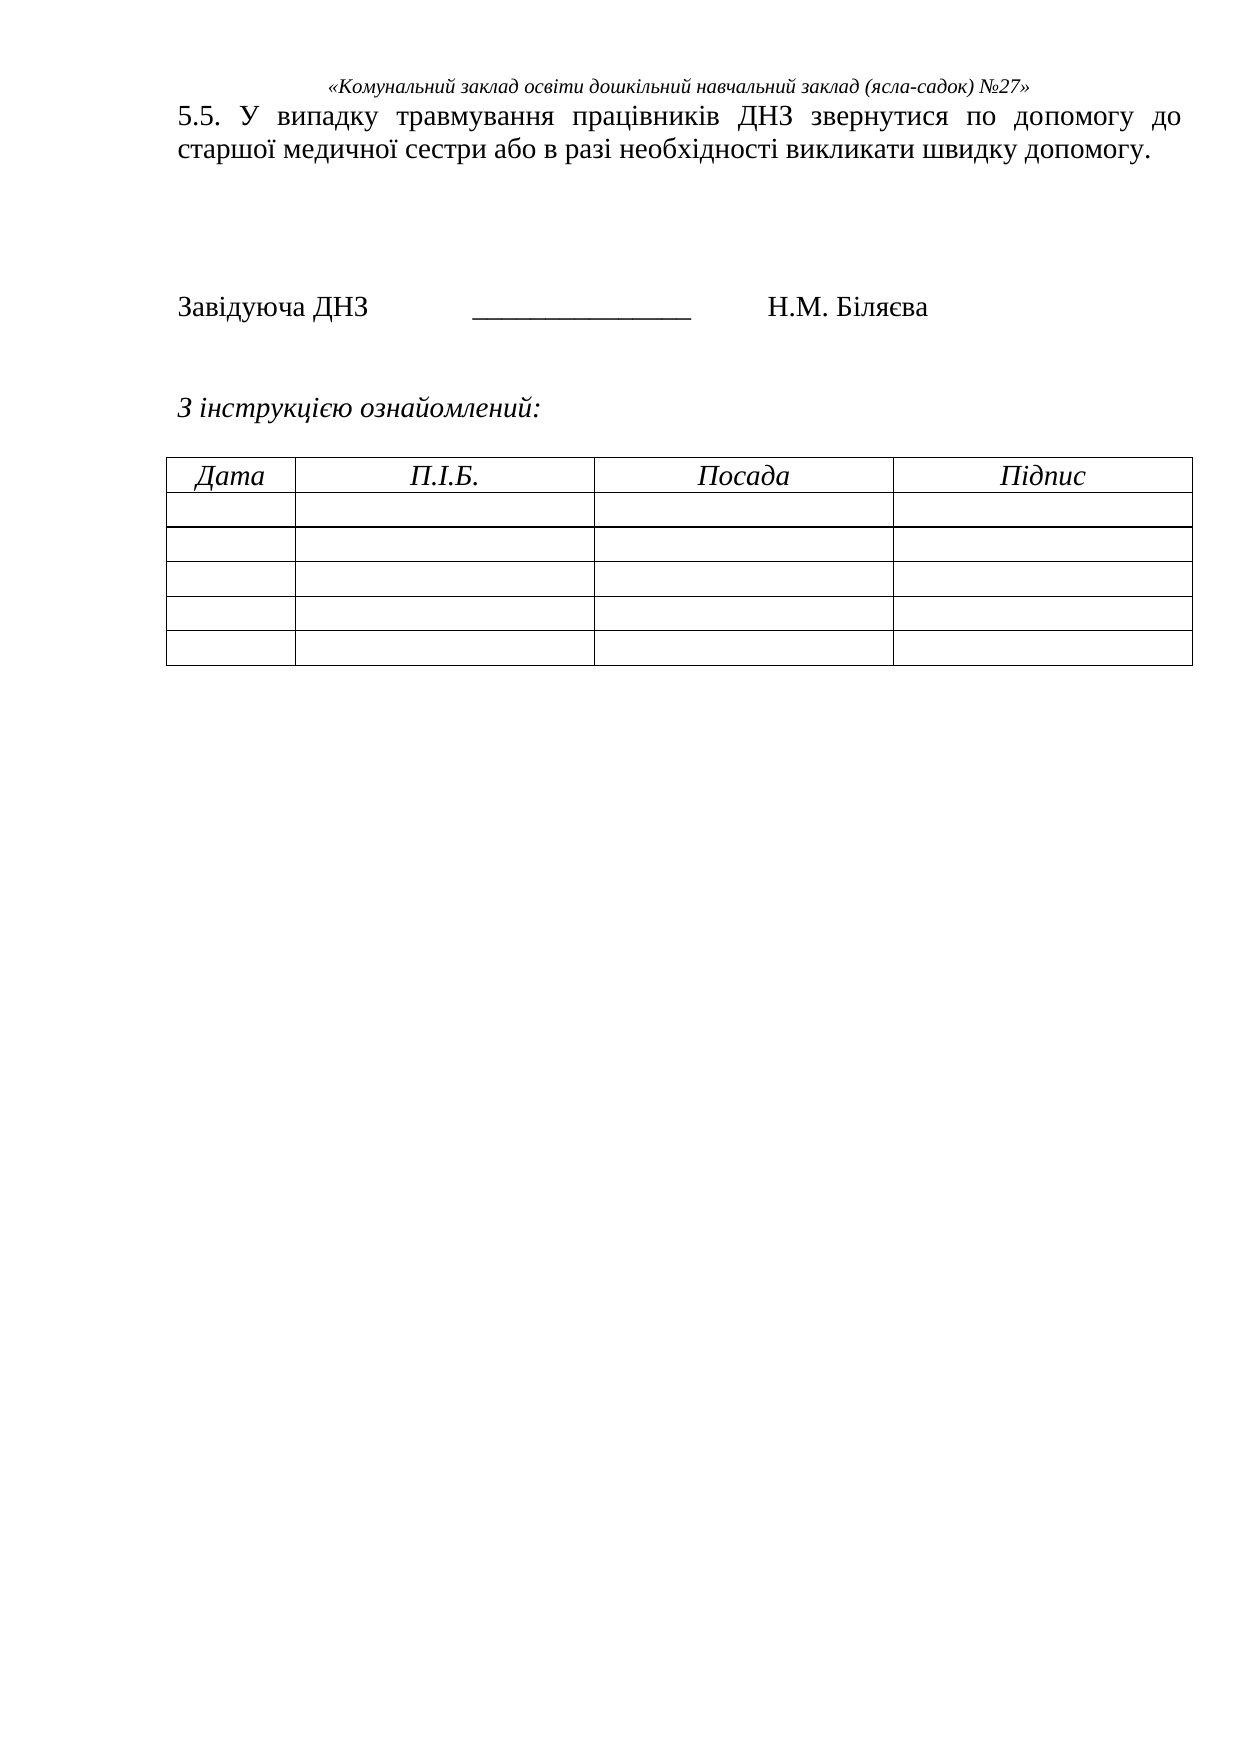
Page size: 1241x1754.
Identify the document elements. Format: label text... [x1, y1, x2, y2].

table_cell [296, 528, 594, 561]
table_cell [167, 631, 295, 665]
table_cell [296, 562, 594, 596]
text Завідуюча ДНЗ _______________ Н.М. Біляєва [177, 289, 1181, 323]
table_cell [894, 631, 1192, 665]
table_cell [167, 493, 295, 526]
table_cell [167, 528, 295, 561]
table_cell [296, 597, 594, 630]
table_header Підпис [894, 458, 1192, 492]
table_cell [296, 631, 594, 665]
table_cell [595, 493, 893, 526]
table_header Посада [595, 458, 893, 492]
table_cell [595, 631, 893, 665]
table_cell [167, 597, 295, 630]
table_cell [595, 562, 893, 596]
table_cell [894, 528, 1192, 561]
table_header П.І.Б. [296, 458, 594, 492]
table_cell [167, 562, 295, 596]
text З інструкцією ознайомлений: [177, 390, 1181, 424]
table_cell [595, 528, 893, 561]
table_cell [894, 597, 1192, 630]
text 5.5. У випадку травмування працівників ДНЗ звернутися по допомогу до старшої медичної сестри або в разі необхідності викликати швидку допомогу. [177, 98, 1181, 165]
table_header Дата [167, 458, 295, 492]
table_cell [595, 597, 893, 630]
table_cell [894, 493, 1192, 526]
table_cell [296, 493, 594, 526]
table_cell [894, 562, 1192, 596]
